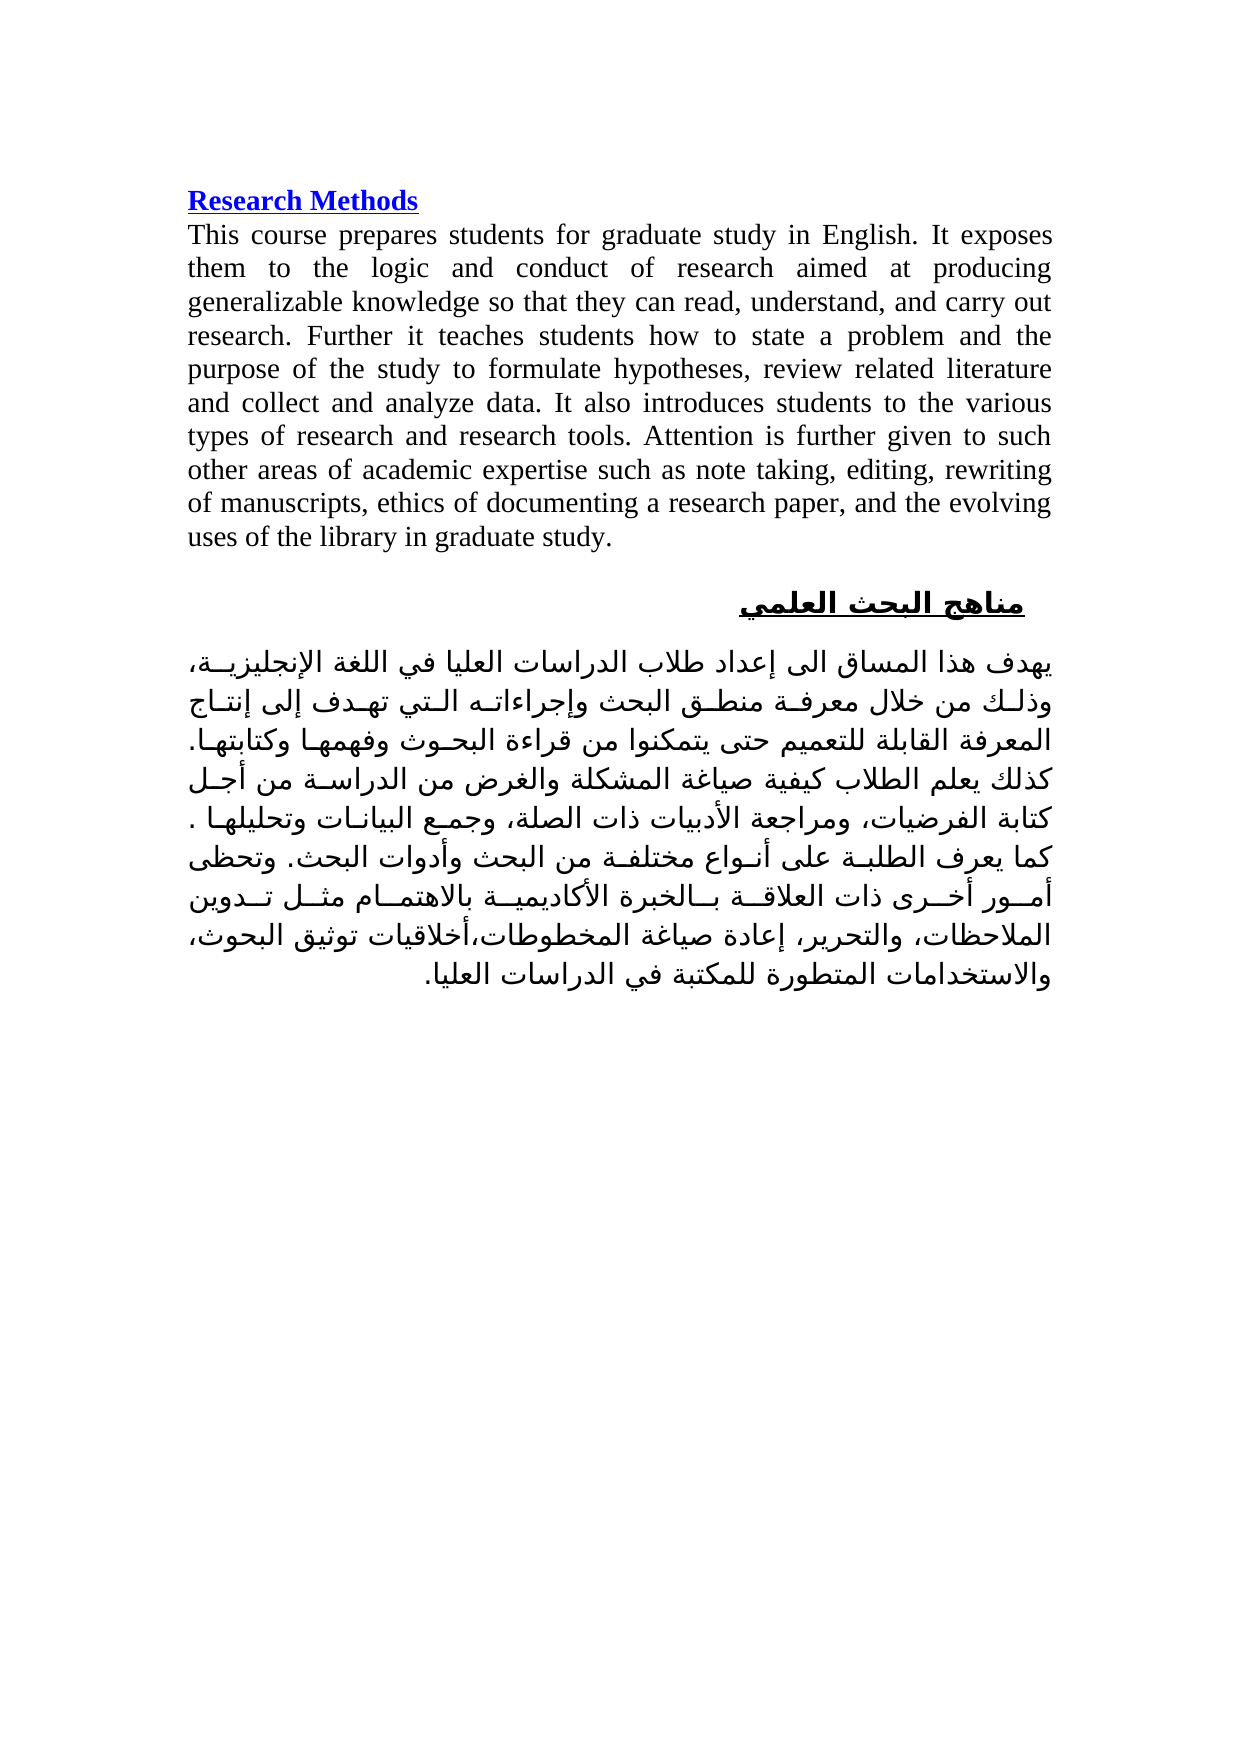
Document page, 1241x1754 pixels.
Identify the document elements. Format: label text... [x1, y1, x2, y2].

text يهدف هذا المساق الى إعداد طلاب الدراسات العليا في اللغة الإنجليزية، وذلك من خلال معرفة منطق البحث وإجراءاته التي تهدف إلى إنتاج المعرفة القابلة للتعميم حتى يتمكنوا من قراءة البحوث وفهمها وكتابتها. كذلك يعلم الطلاب كيفية صياغة المشكلة والغرض من الدراسة من أجل كتابة الفرضيات، ومراجعة الأدبيات ذات الصلة، وجمع البيانات وتحليلها . كما يعرف الطلبة على أنواع مختلفة من البحث وأدوات البحث. وتحظى أمور أخرى ذات العلاقة بالخبرة الأكاديمية بالاهتمام مثل تدوين الملاحظات، والتحرير، إعادة صياغة المخطوطات،أخلاقيات توثيق البحوث، والاستخدامات المتطورة للمكتبة في الدراسات العليا. [187, 646, 1053, 991]
text مناهج البحث العلمي [187, 586, 1053, 620]
text Research Methods [187, 183, 1053, 217]
text This course prepares students for graduate study in English. It exposes them to the logic and conduct of research aimed at producing generalizable knowledge so that they can read, understand, and carry out research. Further it teaches students how to state a problem and the purpose of the study to formulate hypotheses, review related literature and collect and analyze data. It also introduces students to the various types of research and research tools. Attention is further given to such other areas of academic expertise such as note taking, editing, rewriting of manuscripts, ethics of documenting a research paper, and the evolving uses of the library in graduate study. [187, 217, 1053, 552]
